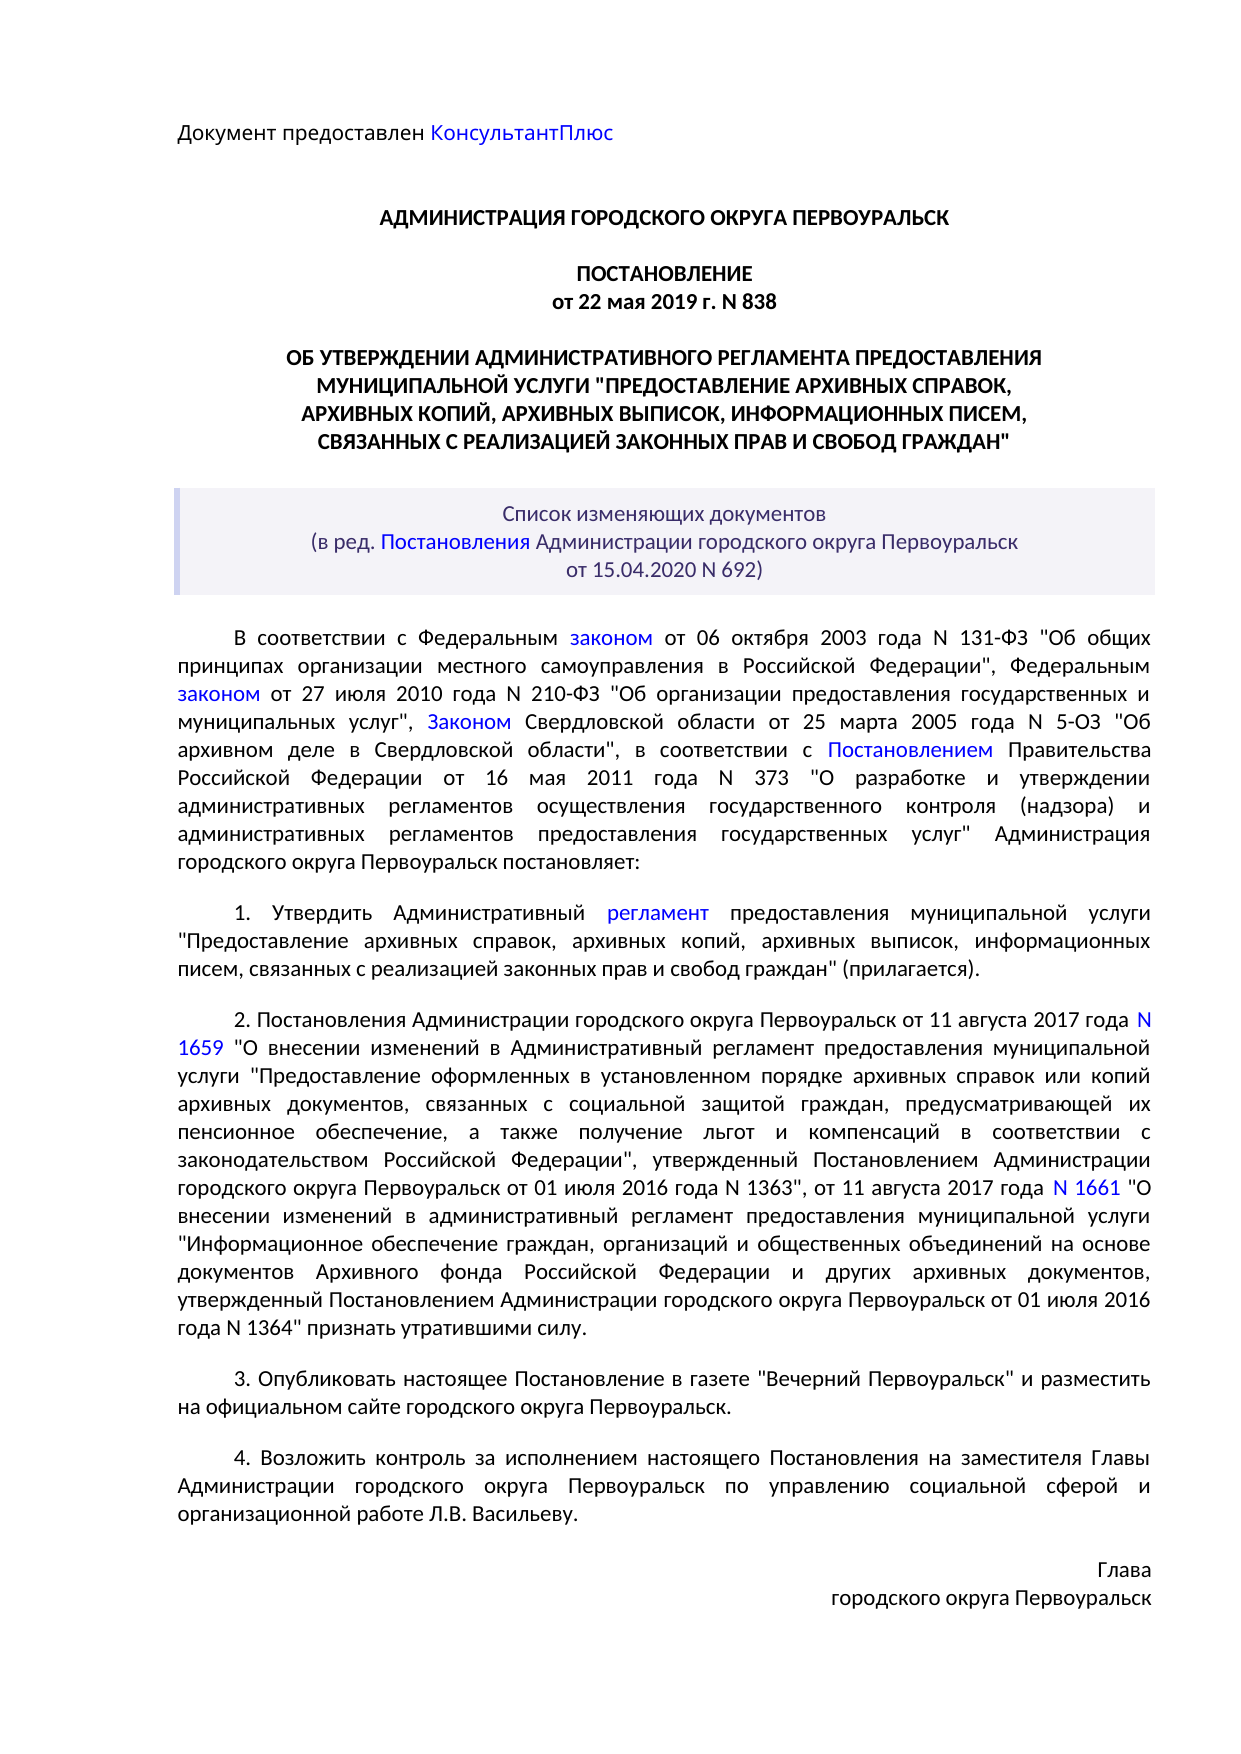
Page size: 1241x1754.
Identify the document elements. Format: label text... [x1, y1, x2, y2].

table_header Список изменяющих документов (в ред. Постановления Администрации городского округа Первоуральск от 15.04.2020 N 692) [180, 488, 1149, 595]
title ПОСТАНОВЛЕНИЕ [177, 259, 1152, 287]
text городского округа Первоуральск [177, 1583, 1152, 1611]
text 2. Постановления Администрации городского округа Первоуральск от 11 августа 2017 года N 1659 "О внесении изменений в Административный регламент предоставления муниципальной услуги "Предоставление оформленных в установленном порядке архивных справок или копий архивных документов, связанных с социальной защитой граждан, предусматривающей их пенсионное обеспечение, а также получение льгот и компенсаций в соответствии с законодательством Российской Федерации", утвержденный Постановлением Администрации городского округа Первоуральск от 01 июля 2016 года N 1363", от 11 августа 2017 года N 1661 "О внесении изменений в административный регламент предоставления муниципальной услуги "Информационное обеспечение граждан, организаций и общественных объединений на основе документов Архивного фонда Российской Федерации и других архивных документов, утвержденный Постановлением Администрации городского округа Первоуральск от 01 июля 2016 года N 1364" признать утратившими силу. [177, 1005, 1152, 1341]
title СВЯЗАННЫХ С РЕАЛИЗАЦИЕЙ ЗАКОННЫХ ПРАВ И СВОБОД ГРАЖДАН" [177, 427, 1152, 455]
title Документ предоставлен КонсультантПлюс [177, 118, 1152, 175]
text В соответствии с Федеральным законом от 06 октября 2003 года N 131-ФЗ "Об общих принципах организации местного самоуправления в Российской Федерации", Федеральным законом от 27 июля 2010 года N 210-ФЗ "Об организации предоставления государственных и муниципальных услуг", Законом Свердловской области от 25 марта 2005 года N 5-ОЗ "Об архивном деле в Свердловской области", в соответствии с Постановлением Правительства Российской Федерации от 16 мая 2011 года N 373 "О разработке и утверждении административных регламентов осуществления государственного контроля (надзора) и административных регламентов предоставления государственных услуг" Администрация городского округа Первоуральск постановляет: [177, 623, 1152, 875]
title от 22 мая 2019 г. N 838 [177, 287, 1152, 315]
text Глава [177, 1555, 1152, 1583]
title МУНИЦИПАЛЬНОЙ УСЛУГИ "ПРЕДОСТАВЛЕНИЕ АРХИВНЫХ СПРАВОК, [177, 371, 1152, 399]
text 4. Возложить контроль за исполнением настоящего Постановления на заместителя Главы Администрации городского округа Первоуральск по управлению социальной сферой и организационной работе Л.В. Васильеву. [177, 1443, 1152, 1527]
title АРХИВНЫХ КОПИЙ, АРХИВНЫХ ВЫПИСОК, ИНФОРМАЦИОННЫХ ПИСЕМ, [177, 399, 1152, 427]
title АДМИНИСТРАЦИЯ ГОРОДСКОГО ОКРУГА ПЕРВОУРАЛЬСК [177, 203, 1152, 231]
text 1. Утвердить Административный регламент предоставления муниципальной услуги "Предоставление архивных справок, архивных копий, архивных выписок, информационных писем, связанных с реализацией законных прав и свобод граждан" (прилагается). [177, 898, 1152, 982]
text 3. Опубликовать настоящее Постановление в газете "Вечерний Первоуральск" и разместить на официальном сайте городского округа Первоуральск. [177, 1364, 1152, 1420]
title ОБ УТВЕРЖДЕНИИ АДМИНИСТРАТИВНОГО РЕГЛАМЕНТА ПРЕДОСТАВЛЕНИЯ [177, 343, 1152, 371]
